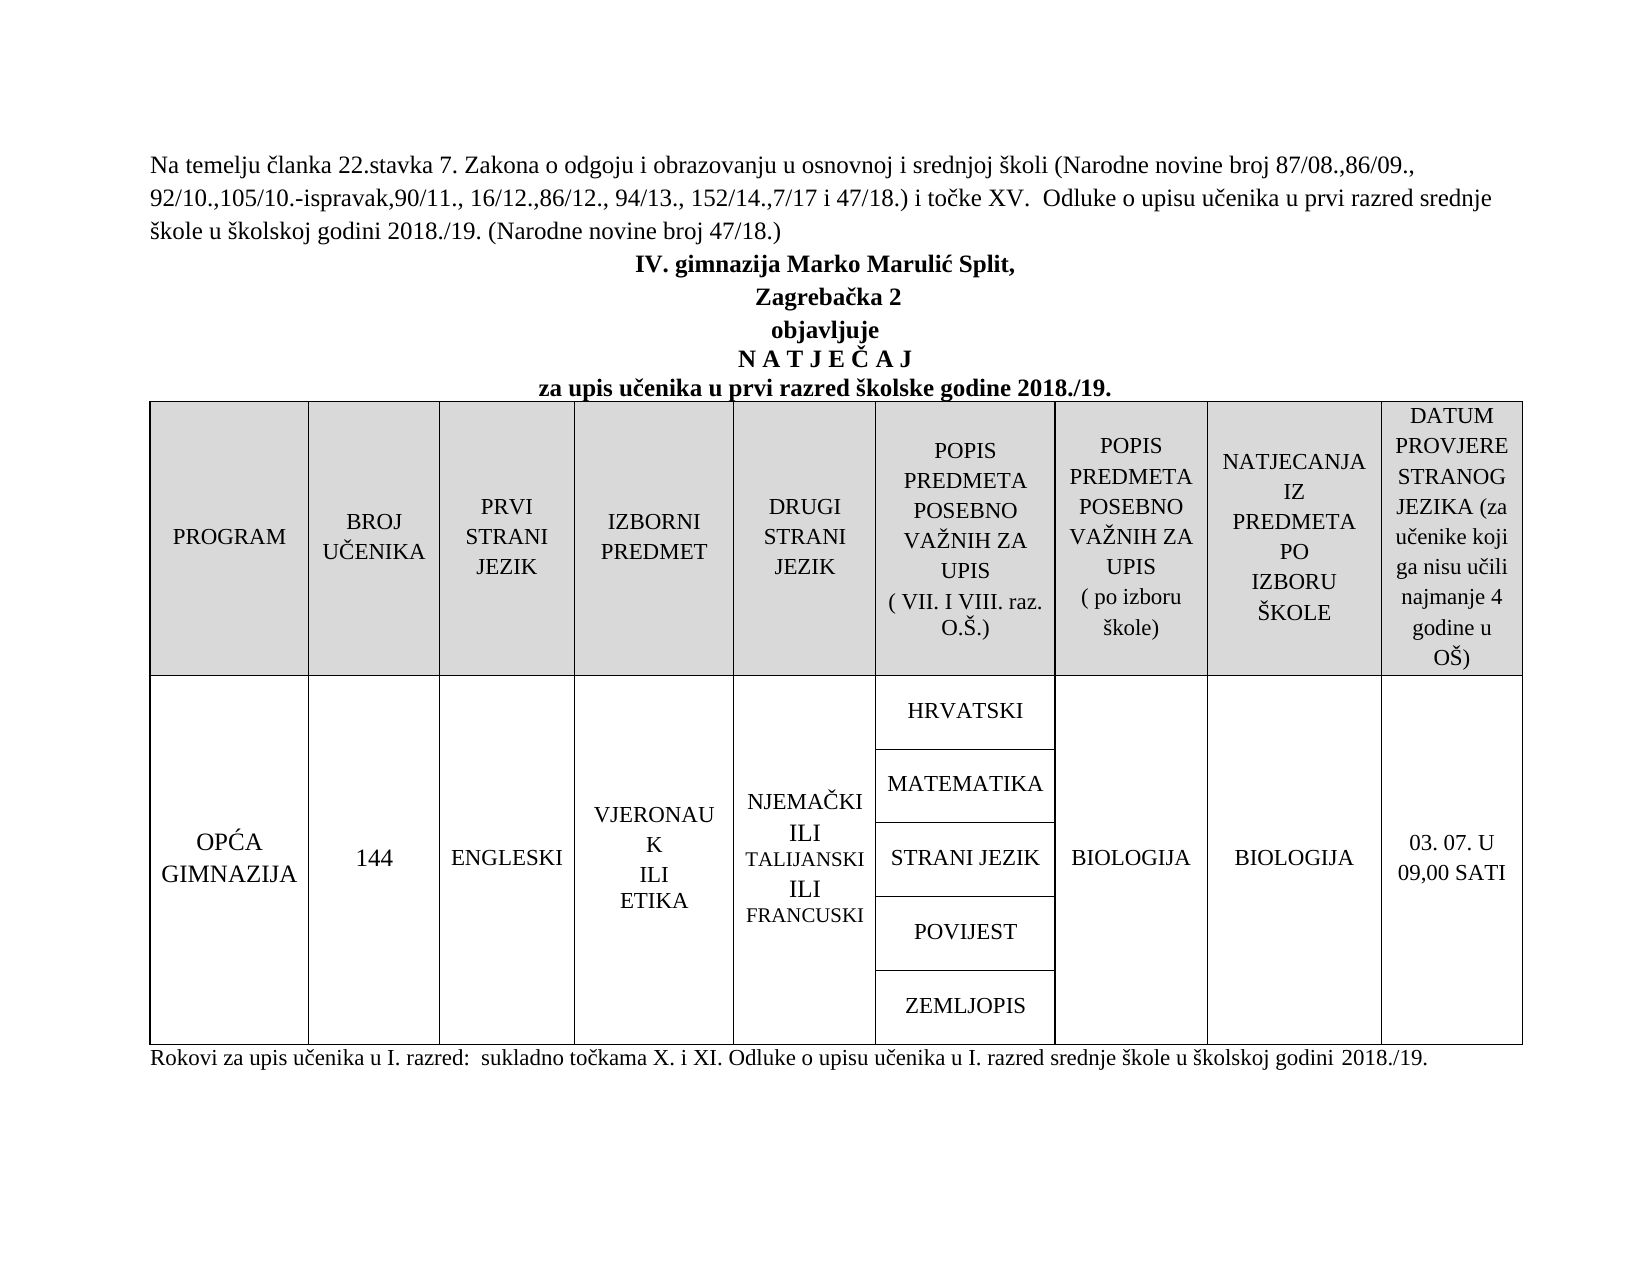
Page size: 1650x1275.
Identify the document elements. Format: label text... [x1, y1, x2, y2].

table_header POPIS PREDMETA POSEBNO VAŽNIH ZA UPIS ( VII. I VIII. raz. O.Š.) [876, 402, 1054, 675]
text Na temelju članka 22.stavka 7. Zakona o odgoju i obrazovanju u osnovnoj i srednjoj školi (Narodne novine broj 87/08.,86/09., 92/10.,105/10.-ispravak,90/11., 16/12.,86/12., 94/13., 152/14.,7/17 i 47/18.) i točke XV. Odluke o upisu učenika u prvi razred srednje škole u školskoj godini 2018./19. (Narodne novine broj 47/18.) [150, 150, 1500, 245]
text Rokovi za upis učenika u I. razred: sukladno točkama X. i XI. Odluke o upisu učenika u I. razred srednje škole u školskoj godini 2018./19. [150, 1045, 1500, 1071]
text objavljuje [150, 315, 1500, 344]
table_cell HRVATSKI [876, 676, 1054, 748]
table_header DRUGI STRANI JEZIK [734, 402, 875, 675]
table_cell OPĆA GIMNAZIJA [151, 676, 308, 1043]
table_cell BIOLOGIJA [1056, 676, 1207, 1043]
table_header DATUM PROVJERE STRANOG JEZIKA (za učenike koji ga nisu učili najmanje 4 godine u OŠ) [1382, 402, 1522, 675]
table_cell MATEMATIKA [876, 750, 1054, 822]
text IV. gimnazija Marko Marulić Split, [150, 249, 1500, 278]
table_cell BIOLOGIJA [1208, 676, 1381, 1043]
table_header PRVI STRANI JEZIK [440, 402, 574, 675]
table_cell POVIJEST [876, 897, 1054, 970]
text za upis učenika u prvi razred školske godine 2018./19. [150, 373, 1500, 401]
table_cell ENGLESKI [440, 676, 574, 1043]
text N A T J E Č A J [150, 344, 1500, 373]
table_cell STRANI JEZIK [876, 823, 1054, 896]
table_cell 144 [309, 676, 439, 1043]
table_header IZBORNI PREDMET [575, 402, 733, 675]
table_header PROGRAM [151, 402, 308, 675]
table_cell NJEMAČKI ILI TALIJANSKI ILI FRANCUSKI [734, 676, 875, 1043]
table_header POPIS PREDMETA POSEBNO VAŽNIH ZA UPIS ( po izboru škole) [1056, 402, 1207, 675]
table_cell ZEMLJOPIS [876, 971, 1054, 1043]
table_header NATJECANJA IZ PREDMETA PO IZBORU ŠKOLE [1208, 402, 1381, 675]
table_cell VJERONAUK ILI ETIKA [575, 676, 733, 1043]
table_cell 03. 07. U 09,00 SATI [1382, 676, 1522, 1043]
table_header BROJ UČENIKA [309, 402, 439, 675]
text Zagrebačka 2 [150, 282, 1500, 311]
